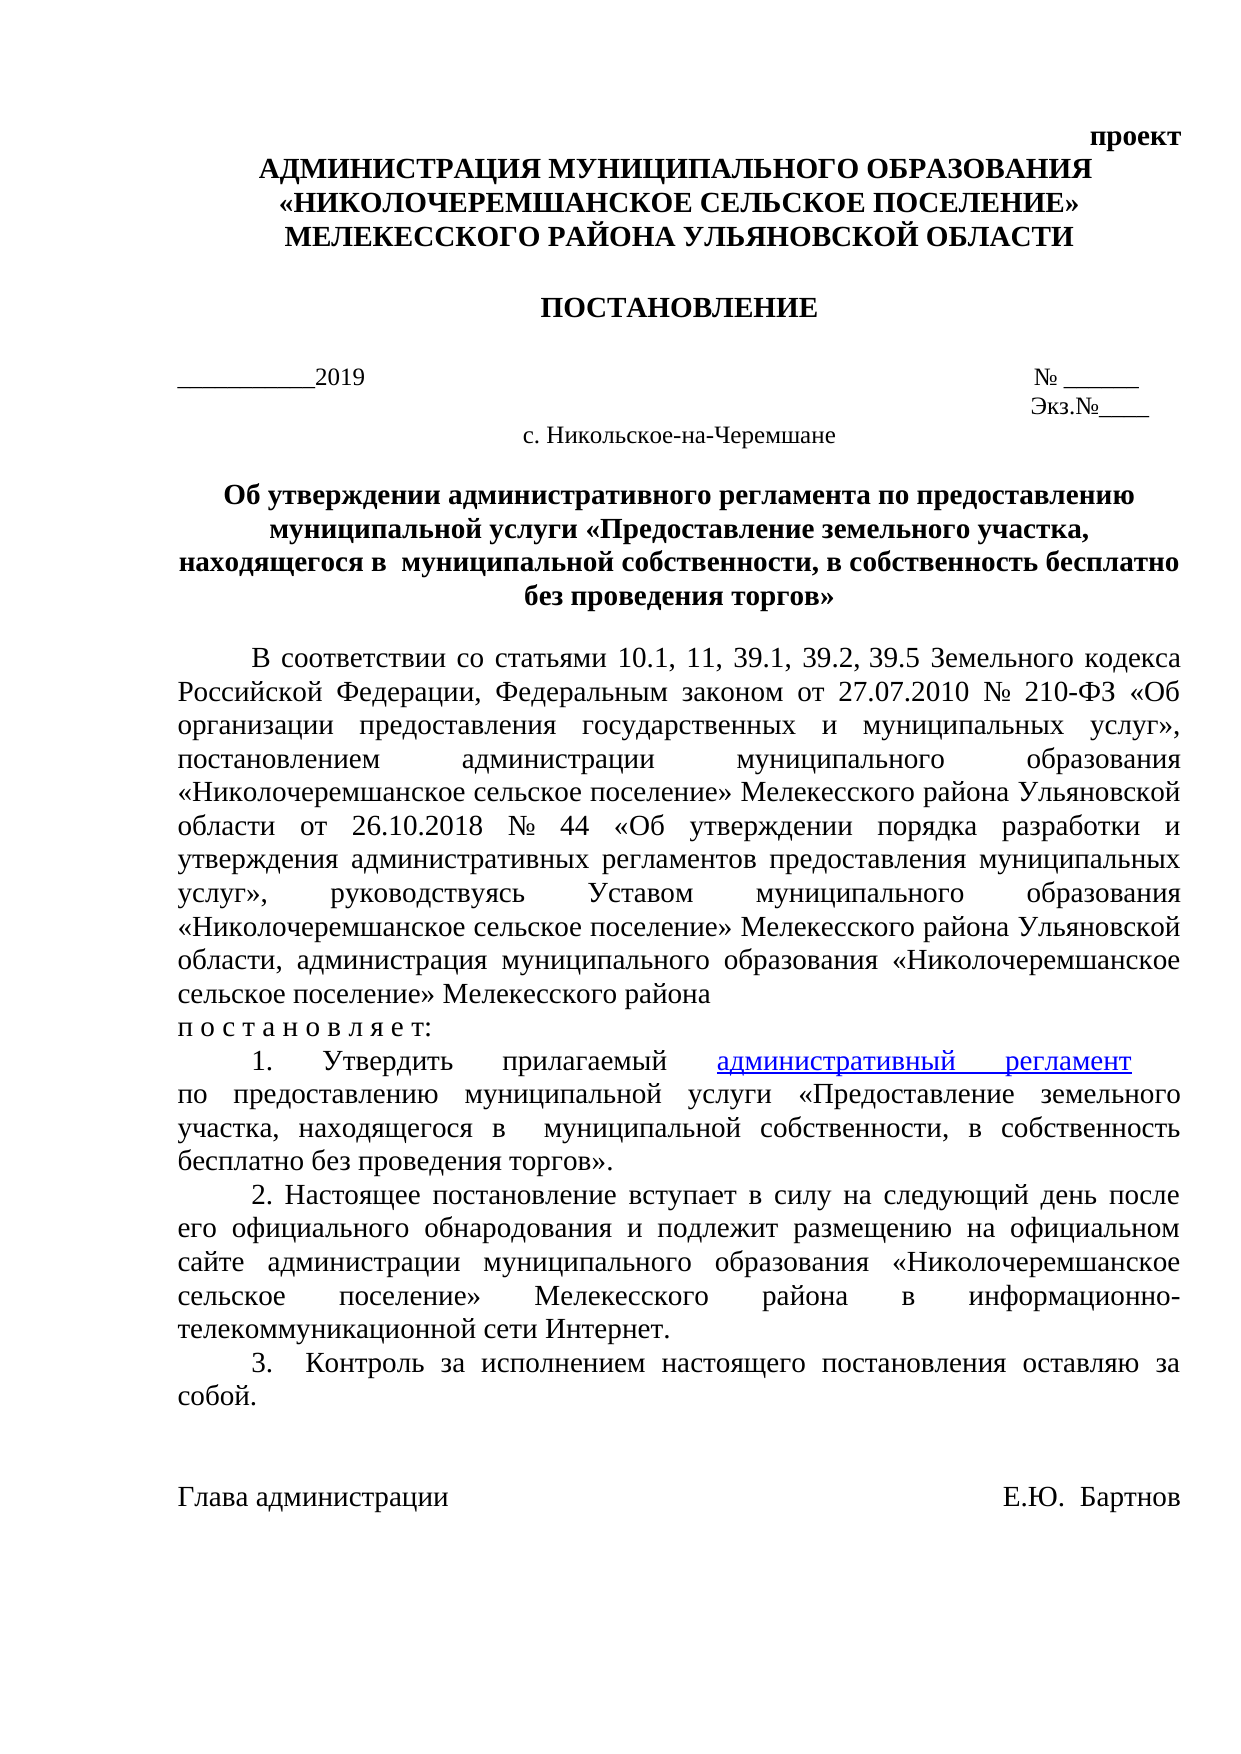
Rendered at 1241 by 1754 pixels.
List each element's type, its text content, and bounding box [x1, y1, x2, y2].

text ___________2019 № ______ [177, 362, 1181, 391]
text 2. Настоящее постановление вступает в силу на следующий день после его официального обнародования и подлежит размещению на официальном сайте администрации муниципального образования «Николочеремшанское сельское поселение» Мелекесского района в информационно-телекоммуникационной сети Интернет. [177, 1177, 1181, 1345]
text В соответствии со статьями 10.1, 11, 39.1, 39.2, 39.5 Земельного кодекса Российской Федерации, Федеральным законом от 27.07.2010 № 210-ФЗ «Об организации предоставления государственных и муниципальных услуг», постановлением администрации муниципального образования «Николочеремшанское сельское поселение» Мелекесского района Ульяновской области от 26.10.2018 № 44 «Об утверждении порядка разработки и утверждения административных регламентов предоставления муниципальных услуг», руководствуясь Уставом муниципального образования «Николочеремшанское сельское поселение» Мелекесского района Ульяновской области, администрация муниципального образования «Николочеремшанское сельское поселение» Мелекесского района [177, 640, 1181, 1009]
text Глава администрации Е.Ю. Бартнов [177, 1479, 1181, 1512]
text п о с т а н о в л я е т: [177, 1009, 1181, 1043]
text 3. Контроль за исполнением настоящего постановления оставляю за собой. [177, 1345, 1181, 1412]
text АДМИНИСТРАЦИЯ МУНИЦИПАЛЬНОГО ОБРАЗОВАНИЯ «НИКОЛОЧЕРЕМШАНСКОЕ СЕЛЬСКОЕ ПОСЕЛЕНИЕ» МЕЛЕКЕССКОГО РАЙОНА УЛЬЯНОВСКОЙ ОБЛАСТИ [177, 152, 1181, 252]
text 1. Утвердить прилагаемый административный регламент по предоставлению муниципальной услуги «Предоставление земельного участка, находящегося в муниципальной собственности, в собственность бесплатно без проведения торгов». [177, 1043, 1181, 1177]
text Экз.№____ [177, 391, 1181, 420]
text с. Никольское-на-Черемшане [177, 420, 1181, 449]
text ПОСТАНОВЛЕНИЕ [177, 291, 1181, 324]
text проект [177, 118, 1181, 152]
text Об утверждении административного регламента по предоставлению муниципальной услуги «Предоставление земельного участка, находящегося в муниципальной собственности, в собственность бесплатно без проведения торгов» [177, 477, 1181, 612]
